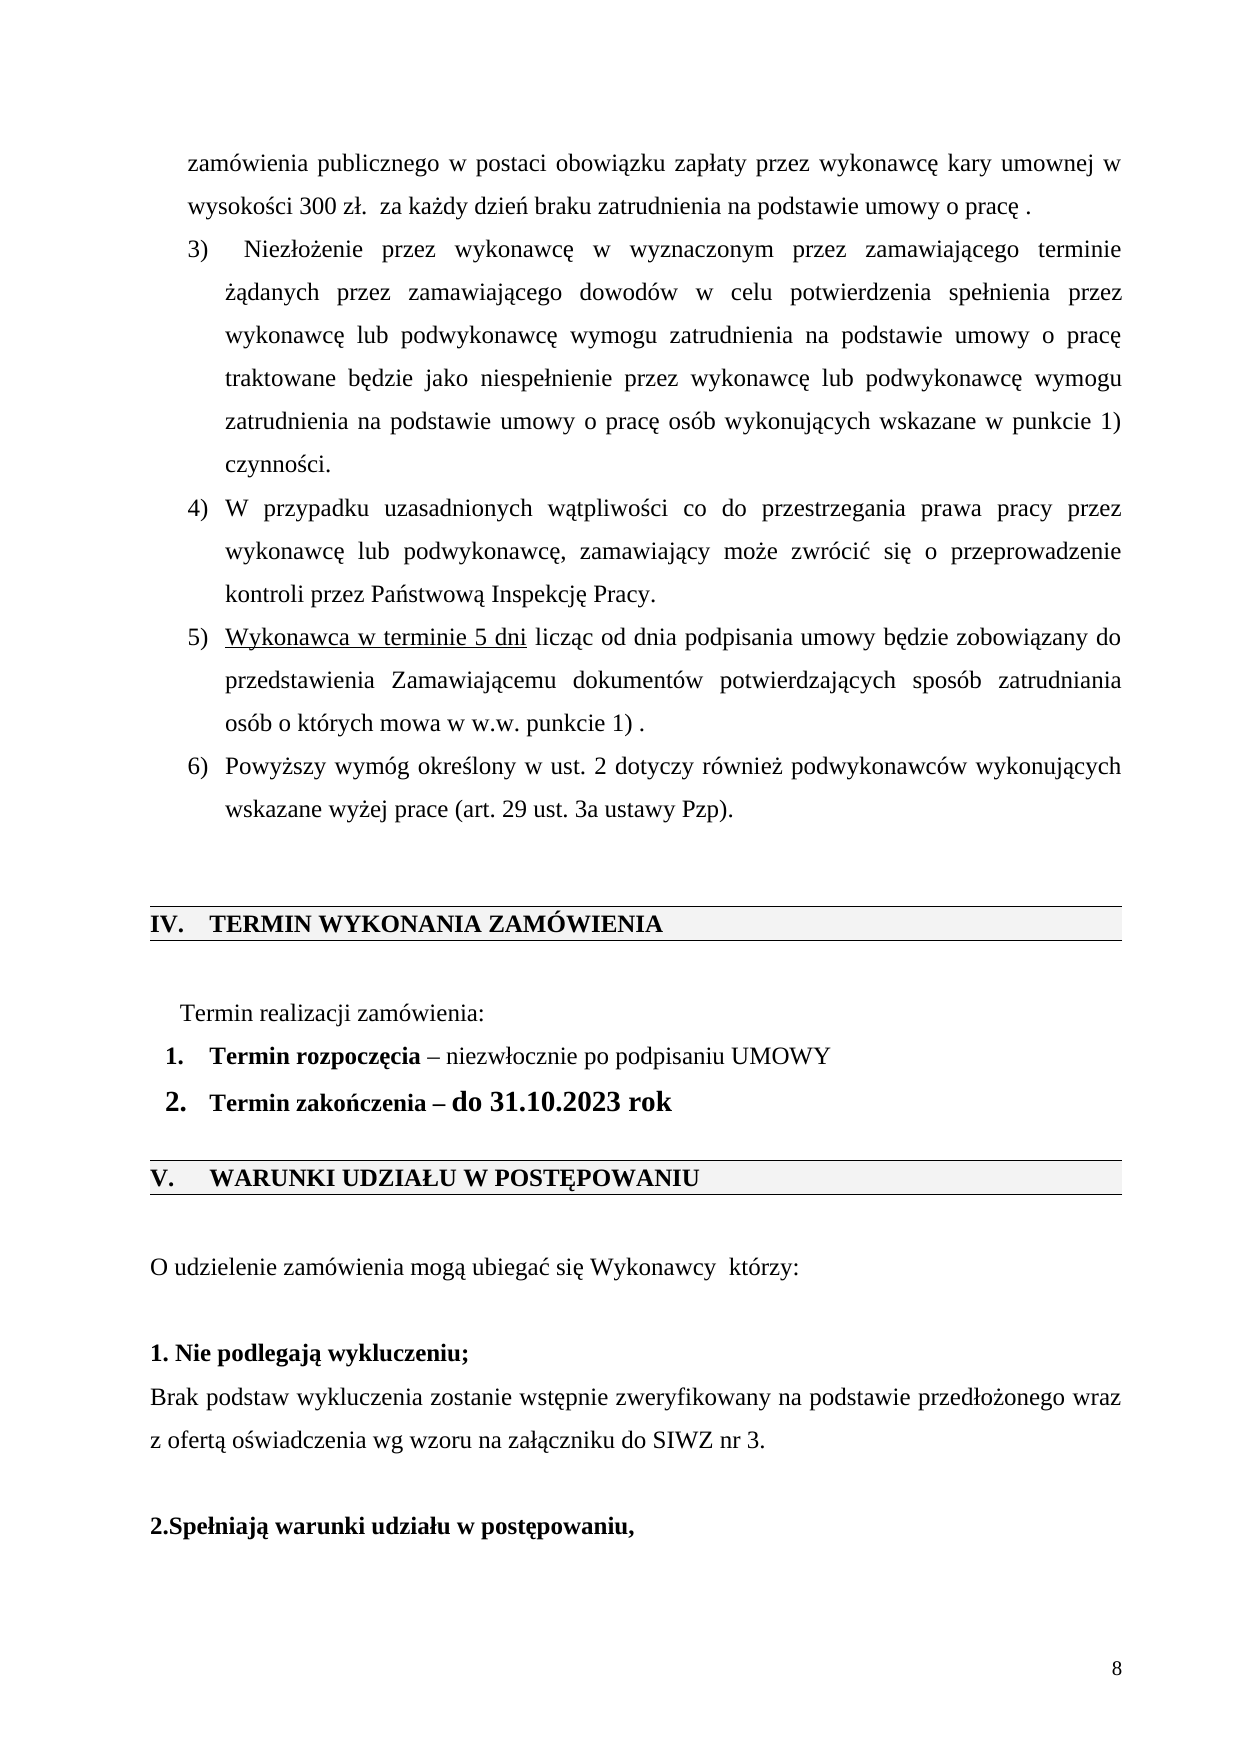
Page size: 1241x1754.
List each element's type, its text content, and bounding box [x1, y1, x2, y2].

list Powyższy wymóg określony w ust. 2 dotyczy również podwykonawców wykonujących wskazane wyżej prace (art. 29 ust. 3a ustawy Pzp). [187, 751, 1122, 823]
text 1. Nie podlegają wykluczeniu; [150, 1338, 1122, 1367]
list Termin rozpoczęcia – niezwłocznie po podpisaniu UMOWY [165, 1041, 1122, 1070]
text Termin realizacji zamówienia: [179, 998, 1122, 1027]
list Wykonawca w terminie 5 dni licząc od dnia podpisania umowy będzie zobowiązany do przedstawienia Zamawiającemu dokumentów potwierdzających sposób zatrudniania osób o których mowa w w.w. punkcie 1) . [187, 622, 1122, 737]
text 2.Spełniają warunki udziału w postępowaniu, [150, 1511, 1122, 1540]
list Niezłożenie przez wykonawcę w wyznaczonym przez zamawiającego terminie żądanych przez zamawiającego dowodów w celu potwierdzenia spełnienia przez wykonawcę lub podwykonawcę wymogu zatrudnienia na podstawie umowy o pracę traktowane będzie jako niespełnienie przez wykonawcę lub podwykonawcę wymogu zatrudnienia na podstawie umowy o pracę osób wykonujących wskazane w punkcie 1) czynności. [187, 234, 1122, 478]
list W przypadku uzasadnionych wątpliwości co do przestrzegania prawa pracy przez wykonawcę lub podwykonawcę, zamawiający może zwrócić się o przeprowadzenie kontroli przez Państwową Inspekcję Pracy. [187, 493, 1122, 608]
text Brak podstaw wykluczenia zostanie wstępnie zweryfikowany na podstawie przedłożonego wraz z ofertą oświadczenia wg wzoru na załączniku do SIWZ nr 3. [150, 1382, 1122, 1453]
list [187, 148, 1122, 219]
text TERMIN WYKONANIA ZAMÓWIENIA [150, 907, 1122, 940]
text O udzielenie zamówienia mogą ubiegać się Wykonawcy którzy: [150, 1252, 1122, 1281]
list Termin zakończenia – do 31.10.2023 rok [165, 1084, 1122, 1118]
text WARUNKI UDZIAŁU W POSTĘPOWANIU [150, 1161, 1122, 1194]
